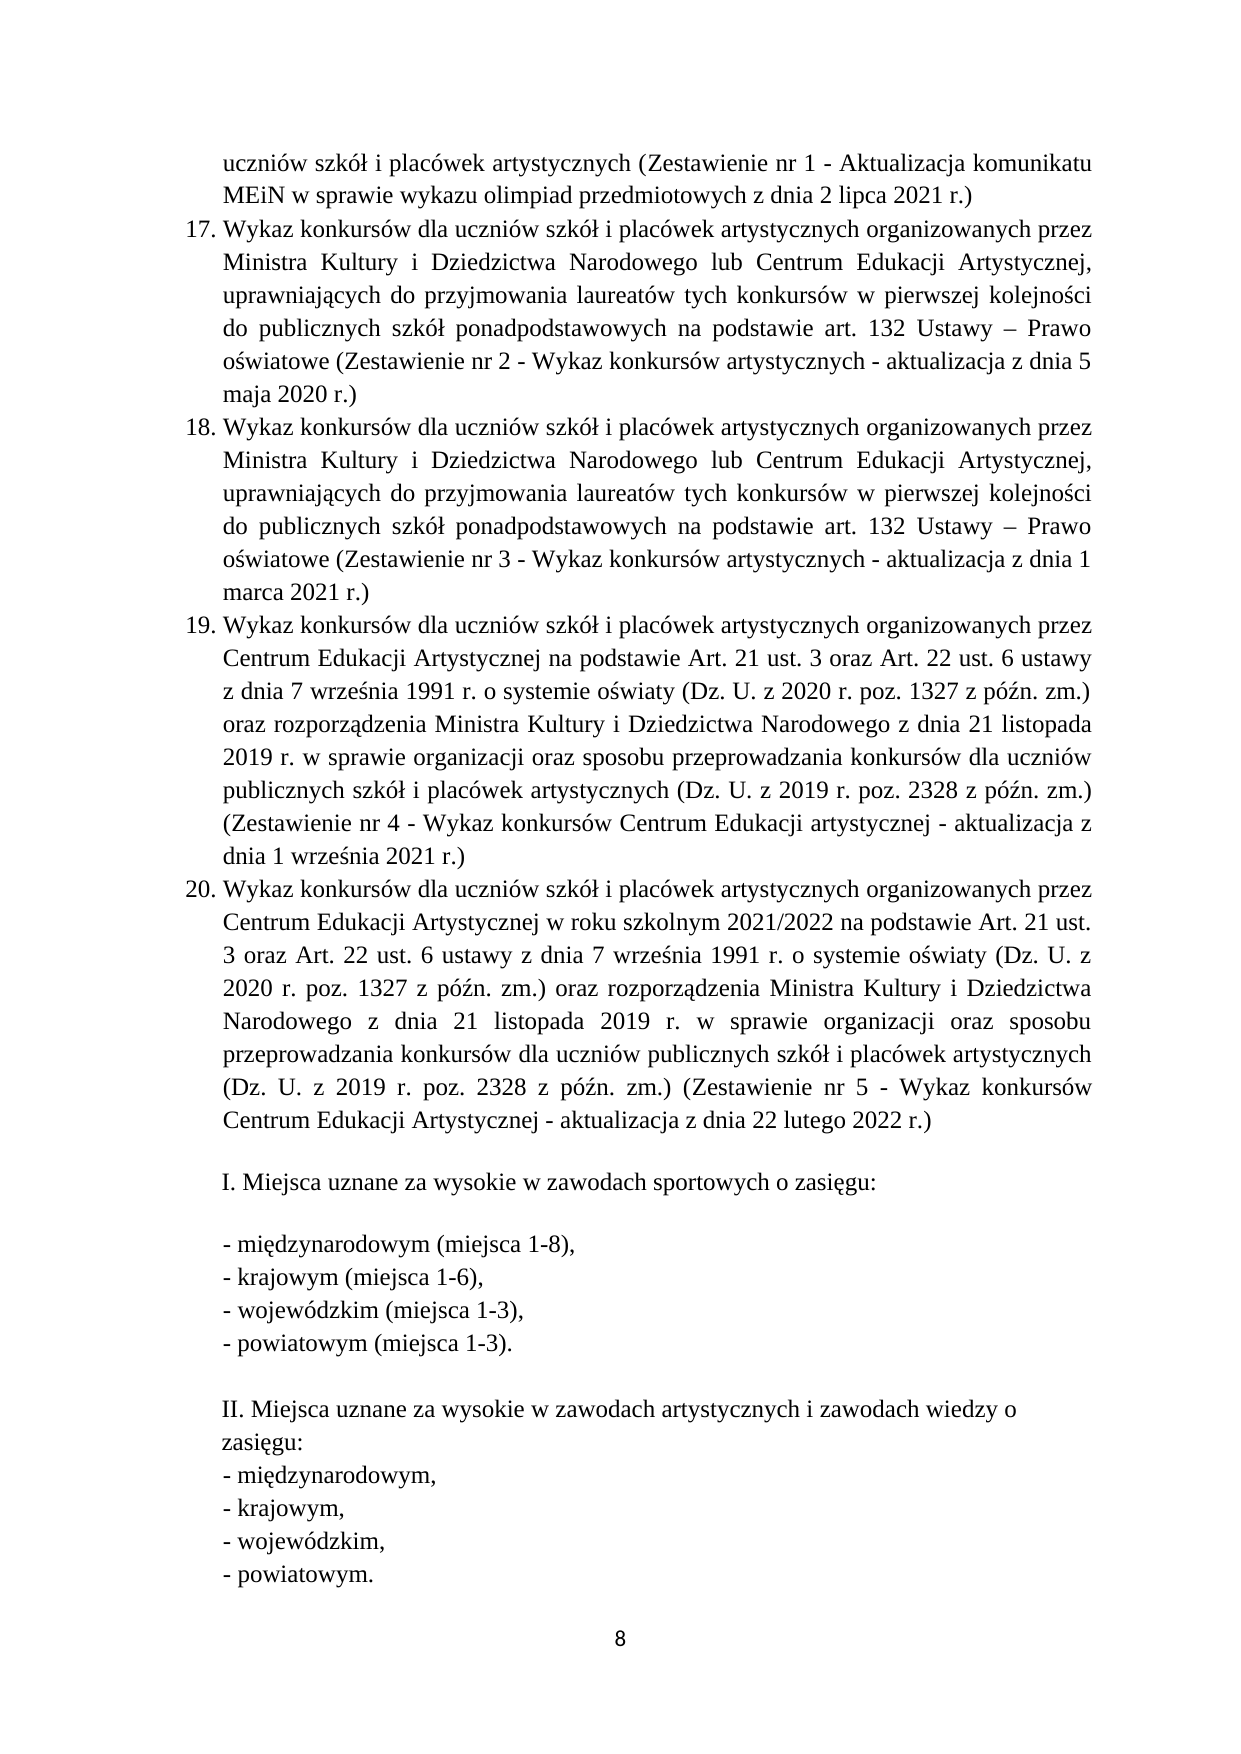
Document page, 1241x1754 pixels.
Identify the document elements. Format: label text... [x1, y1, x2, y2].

list Wykaz konkursów dla uczniów szkół i placówek artystycznych organizowanych przez Centrum Edukacji Artystycznej w roku szkolnym 2021/2022 na podstawie Art. 21 ust. 3 oraz Art. 22 ust. 6 ustawy z dnia 7 września 1991 r. o systemie oświaty (Dz. U. z 2020 r. poz. 1327 z późn. zm.) oraz rozporządzenia Ministra Kultury i Dziedzictwa Narodowego z dnia 21 listopada 2019 r. w sprawie organizacji oraz sposobu przeprowadzania konkursów dla uczniów publicznych szkół i placówek artystycznych (Dz. U. z 2019 r. poz. 2328 z późn. zm.) (Zestawienie nr 5 - Wykaz konkursów Centrum Edukacji Artystycznej - aktualizacja z dnia 22 lutego 2022 r.) [185, 874, 1093, 1134]
list - krajowym (miejsca 1-6), [223, 1262, 1093, 1291]
text I. Miejsca uznane za wysokie w zawodach sportowych o zasięgu: [185, 1167, 1093, 1196]
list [185, 148, 1093, 209]
list Wykaz konkursów dla uczniów szkół i placówek artystycznych organizowanych przez Ministra Kultury i Dziedzictwa Narodowego lub Centrum Edukacji Artystycznej, uprawniających do przyjmowania laureatów tych konkursów w pierwszej kolejności do publicznych szkół ponadpodstawowych na podstawie art. 132 Ustawy – Prawo oświatowe (Zestawienie nr 2 - Wykaz konkursów artystycznych - aktualizacja z dnia 5 maja 2020 r.) [185, 214, 1093, 407]
list - wojewódzkim, [223, 1526, 1093, 1555]
list - wojewódzkim (miejsca 1-3), [223, 1295, 1093, 1324]
list - krajowym, [223, 1493, 1093, 1522]
list - międzynarodowym, [223, 1460, 1093, 1489]
list Wykaz konkursów dla uczniów szkół i placówek artystycznych organizowanych przez Ministra Kultury i Dziedzictwa Narodowego lub Centrum Edukacji Artystycznej, uprawniających do przyjmowania laureatów tych konkursów w pierwszej kolejności do publicznych szkół ponadpodstawowych na podstawie art. 132 Ustawy – Prawo oświatowe (Zestawienie nr 3 - Wykaz konkursów artystycznych - aktualizacja z dnia 1 marca 2021 r.) [185, 412, 1093, 606]
list - powiatowym. [223, 1559, 1093, 1588]
list Wykaz konkursów dla uczniów szkół i placówek artystycznych organizowanych przez Centrum Edukacji Artystycznej na podstawie Art. 21 ust. 3 oraz Art. 22 ust. 6 ustawy z dnia 7 września 1991 r. o systemie oświaty (Dz. U. z 2020 r. poz. 1327 z późn. zm.) oraz rozporządzenia Ministra Kultury i Dziedzictwa Narodowego z dnia 21 listopada 2019 r. w sprawie organizacji oraz sposobu przeprowadzania konkursów dla uczniów publicznych szkół i placówek artystycznych (Dz. U. z 2019 r. poz. 2328 z późn. zm.) (Zestawienie nr 4 - Wykaz konkursów Centrum Edukacji artystycznej - aktualizacja z dnia 1 września 2021 r.) [185, 610, 1093, 870]
list - międzynarodowym (miejsca 1-8), [223, 1229, 1093, 1258]
list II. Miejsca uznane za wysokie w zawodach artystycznych i zawodach wiedzy o zasięgu: [221, 1394, 1093, 1456]
list - powiatowym (miejsca 1-3). [223, 1328, 1093, 1357]
